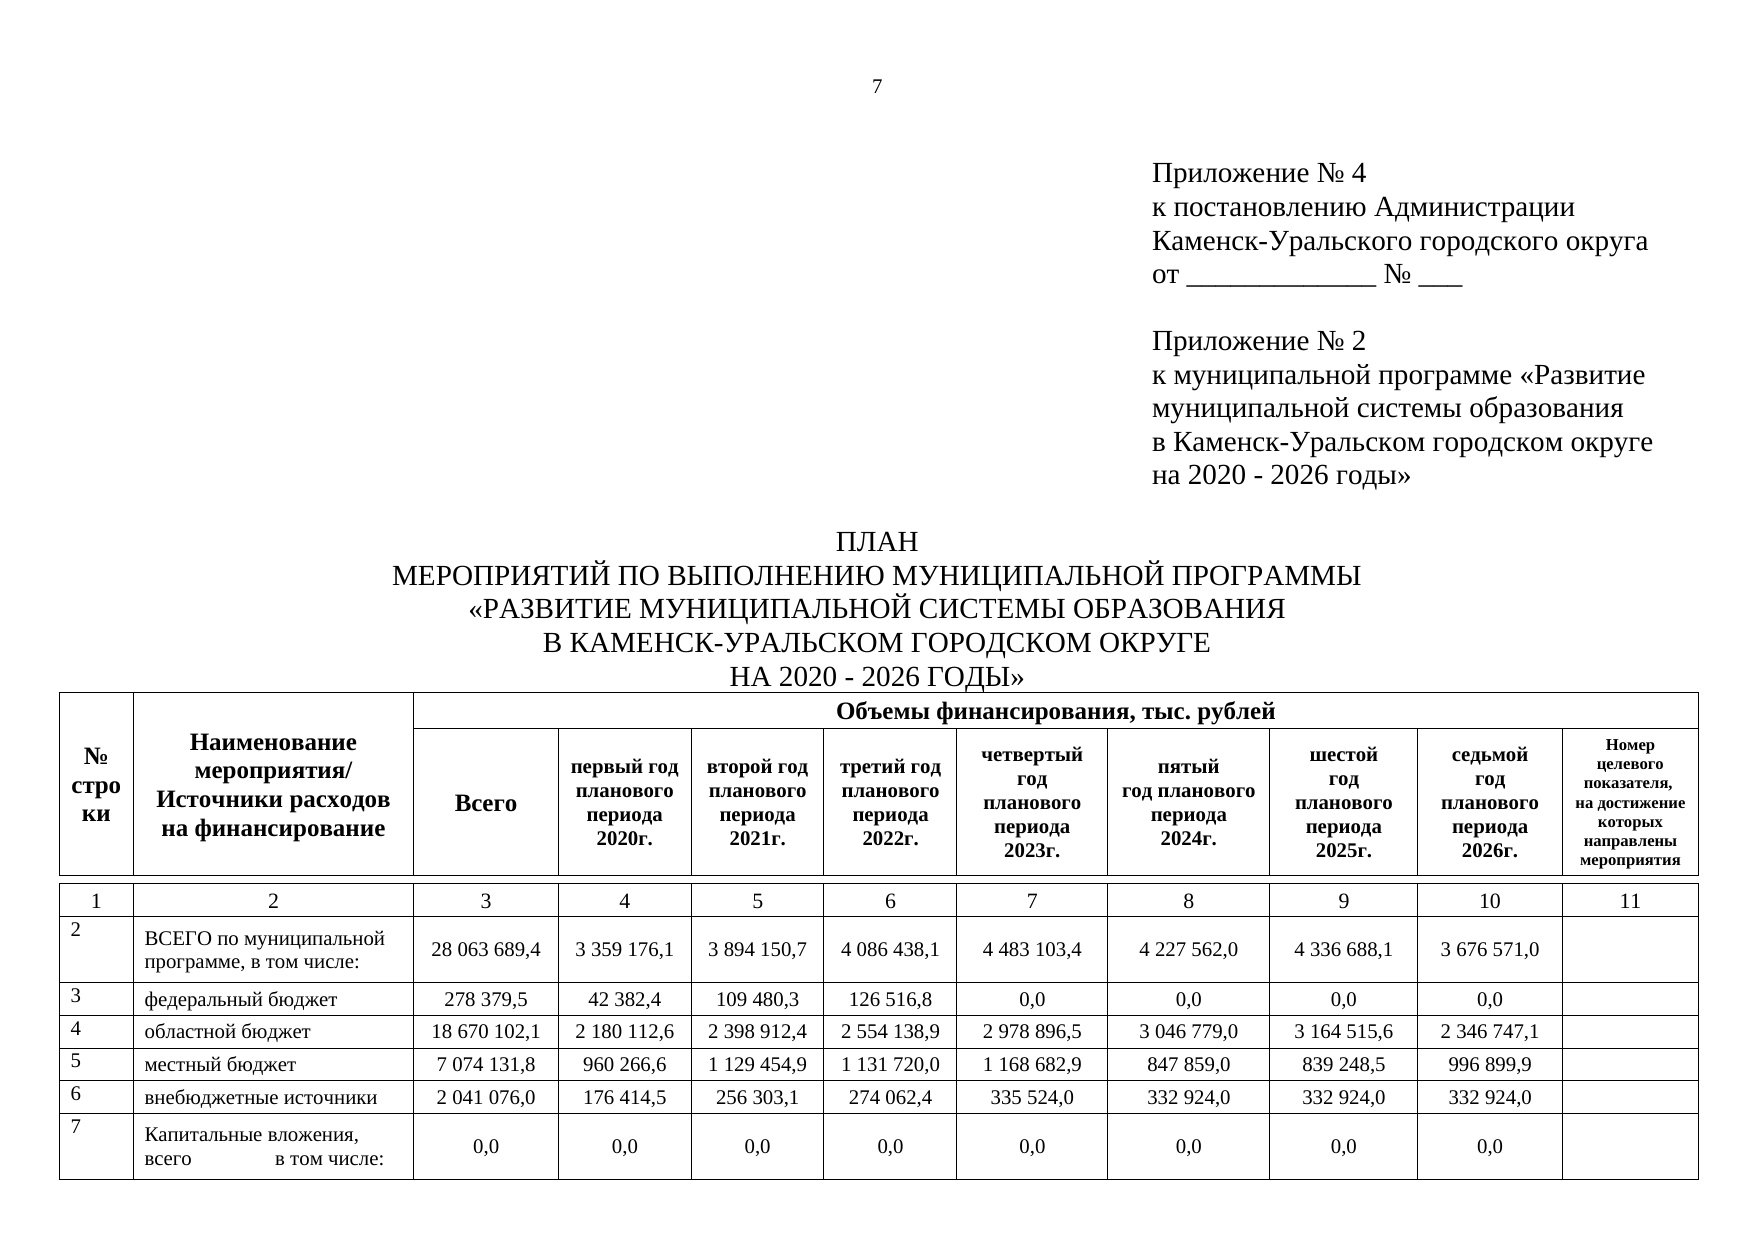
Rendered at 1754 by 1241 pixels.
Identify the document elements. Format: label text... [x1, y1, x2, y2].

table_header Объемы финансирования, тыс. рублей [414, 693, 1698, 728]
table_cell 996 899,9 [1418, 1049, 1562, 1080]
table_cell 0,0 [1108, 1114, 1269, 1179]
table_cell федеральный бюджет [134, 983, 413, 1014]
table_header Наименование мероприятия/ Источники расходов на финансирование [134, 693, 413, 875]
table_header 7 [957, 884, 1107, 916]
table_cell 2 041 076,0 [414, 1081, 558, 1113]
table_cell 3 046 779,0 [1108, 1016, 1269, 1047]
text на 2020 - 2026 годы» [29, 457, 1724, 491]
table_cell 847 859,0 [1108, 1049, 1269, 1080]
table_cell 0,0 [1270, 983, 1417, 1014]
text МЕРОПРИЯТИЙ ПО ВЫПОЛНЕНИЮ МУНИЦИПАЛЬНОЙ ПРОГРАММЫ [29, 558, 1724, 592]
text ПЛАН [29, 524, 1724, 558]
table_cell Капитальные вложения, всего в том числе: [134, 1114, 413, 1179]
table_cell 2 [60, 917, 133, 982]
table_header 6 [824, 884, 956, 916]
table_cell 0,0 [957, 983, 1107, 1014]
table_cell 7 [60, 1114, 133, 1179]
table_cell пятый год планового периода 2024г. [1108, 729, 1269, 875]
table_cell шестой год планового периода 2025г. [1270, 729, 1417, 875]
table_cell 256 303,1 [692, 1081, 823, 1113]
table_cell 42 382,4 [559, 983, 691, 1014]
table_cell третий год планового периода 2022г. [824, 729, 956, 875]
table_cell [1563, 1049, 1698, 1080]
table_cell 274 062,4 [824, 1081, 956, 1113]
text «РАЗВИТИЕ МУНИЦИПАЛЬНОЙ СИСТЕМЫ ОБРАЗОВАНИЯ [29, 592, 1724, 625]
table_cell 0,0 [1108, 983, 1269, 1014]
table_cell 4 336 688,1 [1270, 917, 1417, 982]
table_cell [1563, 983, 1698, 1014]
table_header 11 [1563, 884, 1698, 916]
table_cell 2 398 912,4 [692, 1016, 823, 1047]
table_header 1 [60, 884, 133, 916]
table_cell 0,0 [692, 1114, 823, 1179]
table_header 10 [1418, 884, 1562, 916]
table_cell 1 129 454,9 [692, 1049, 823, 1080]
table_cell второй год планового периода 2021г. [692, 729, 823, 875]
table_cell 0,0 [957, 1114, 1107, 1179]
text к постановлению Администрации [29, 189, 1724, 223]
table_header 9 [1270, 884, 1417, 916]
table_cell 5 [60, 1049, 133, 1080]
text к муниципальной программе «Развитие [29, 357, 1724, 390]
table_cell областной бюджет [134, 1016, 413, 1047]
table_cell 0,0 [559, 1114, 691, 1179]
table_cell Номер целевого показателя, на достижение которых направлены мероприятия [1563, 729, 1698, 875]
table_cell 3 676 571,0 [1418, 917, 1562, 982]
text НА 2020 - 2026 ГОДЫ» [29, 659, 1724, 692]
table_cell [1563, 1114, 1698, 1179]
table_cell 2 346 747,1 [1418, 1016, 1562, 1047]
table_cell 3 [60, 983, 133, 1014]
table_header 2 [134, 884, 413, 916]
table_cell 4 483 103,4 [957, 917, 1107, 982]
table_cell 335 524,0 [957, 1081, 1107, 1113]
table_header 8 [1108, 884, 1269, 916]
table_cell [1563, 1016, 1698, 1047]
table_cell ВСЕГО по муниципальной программе, в том числе: [134, 917, 413, 982]
table_cell 4 086 438,1 [824, 917, 956, 982]
table_cell 4 [60, 1016, 133, 1047]
table_cell 0,0 [1270, 1114, 1417, 1179]
table_cell [1563, 1081, 1698, 1113]
table_cell первый год планового периода 2020г. [559, 729, 691, 875]
table_cell 2 978 896,5 [957, 1016, 1107, 1047]
text от _____________ № ___ [29, 256, 1724, 290]
table_cell 332 924,0 [1418, 1081, 1562, 1113]
table_cell четвертый год планового периода 2023г. [957, 729, 1107, 875]
table_cell 0,0 [1418, 1114, 1562, 1179]
table_cell 3 164 515,6 [1270, 1016, 1417, 1047]
text в Каменск-Уральском городском округе [29, 424, 1724, 457]
table_cell 960 266,6 [559, 1049, 691, 1080]
table_header 5 [692, 884, 823, 916]
table_cell 3 359 176,1 [559, 917, 691, 982]
table_cell 6 [60, 1081, 133, 1113]
table_cell 2 180 112,6 [559, 1016, 691, 1047]
text Каменск-Уральского городского округа [29, 223, 1724, 256]
table_cell 1 168 682,9 [957, 1049, 1107, 1080]
text Приложение № 2 [29, 323, 1724, 357]
table_cell 332 924,0 [1270, 1081, 1417, 1113]
table_cell местный бюджет [134, 1049, 413, 1080]
table_cell 839 248,5 [1270, 1049, 1417, 1080]
table_cell 3 894 150,7 [692, 917, 823, 982]
table_header 3 [414, 884, 558, 916]
table_cell 126 516,8 [824, 983, 956, 1014]
table_cell 278 379,5 [414, 983, 558, 1014]
table_cell 0,0 [1418, 983, 1562, 1014]
table_cell Всего [414, 729, 558, 875]
text Приложение № 4 [29, 156, 1724, 189]
table_header 4 [559, 884, 691, 916]
table_header № строки [60, 693, 133, 875]
table_cell 109 480,3 [692, 983, 823, 1014]
text муниципальной системы образования [29, 390, 1724, 424]
text В КАМЕНСК-УРАЛЬСКОМ ГОРОДСКОМ ОКРУГЕ [29, 625, 1724, 659]
table_cell седьмой год планового периода 2026г. [1418, 729, 1562, 875]
table_cell 0,0 [414, 1114, 558, 1179]
table_cell внебюджетные источники [134, 1081, 413, 1113]
table_cell 0,0 [824, 1114, 956, 1179]
table_cell 18 670 102,1 [414, 1016, 558, 1047]
table_cell [1563, 917, 1698, 982]
table_cell 2 554 138,9 [824, 1016, 956, 1047]
table_cell 28 063 689,4 [414, 917, 558, 982]
table_cell 4 227 562,0 [1108, 917, 1269, 982]
table_cell 7 074 131,8 [414, 1049, 558, 1080]
table_cell 1 131 720,0 [824, 1049, 956, 1080]
table_cell 176 414,5 [559, 1081, 691, 1113]
table_cell 332 924,0 [1108, 1081, 1269, 1113]
